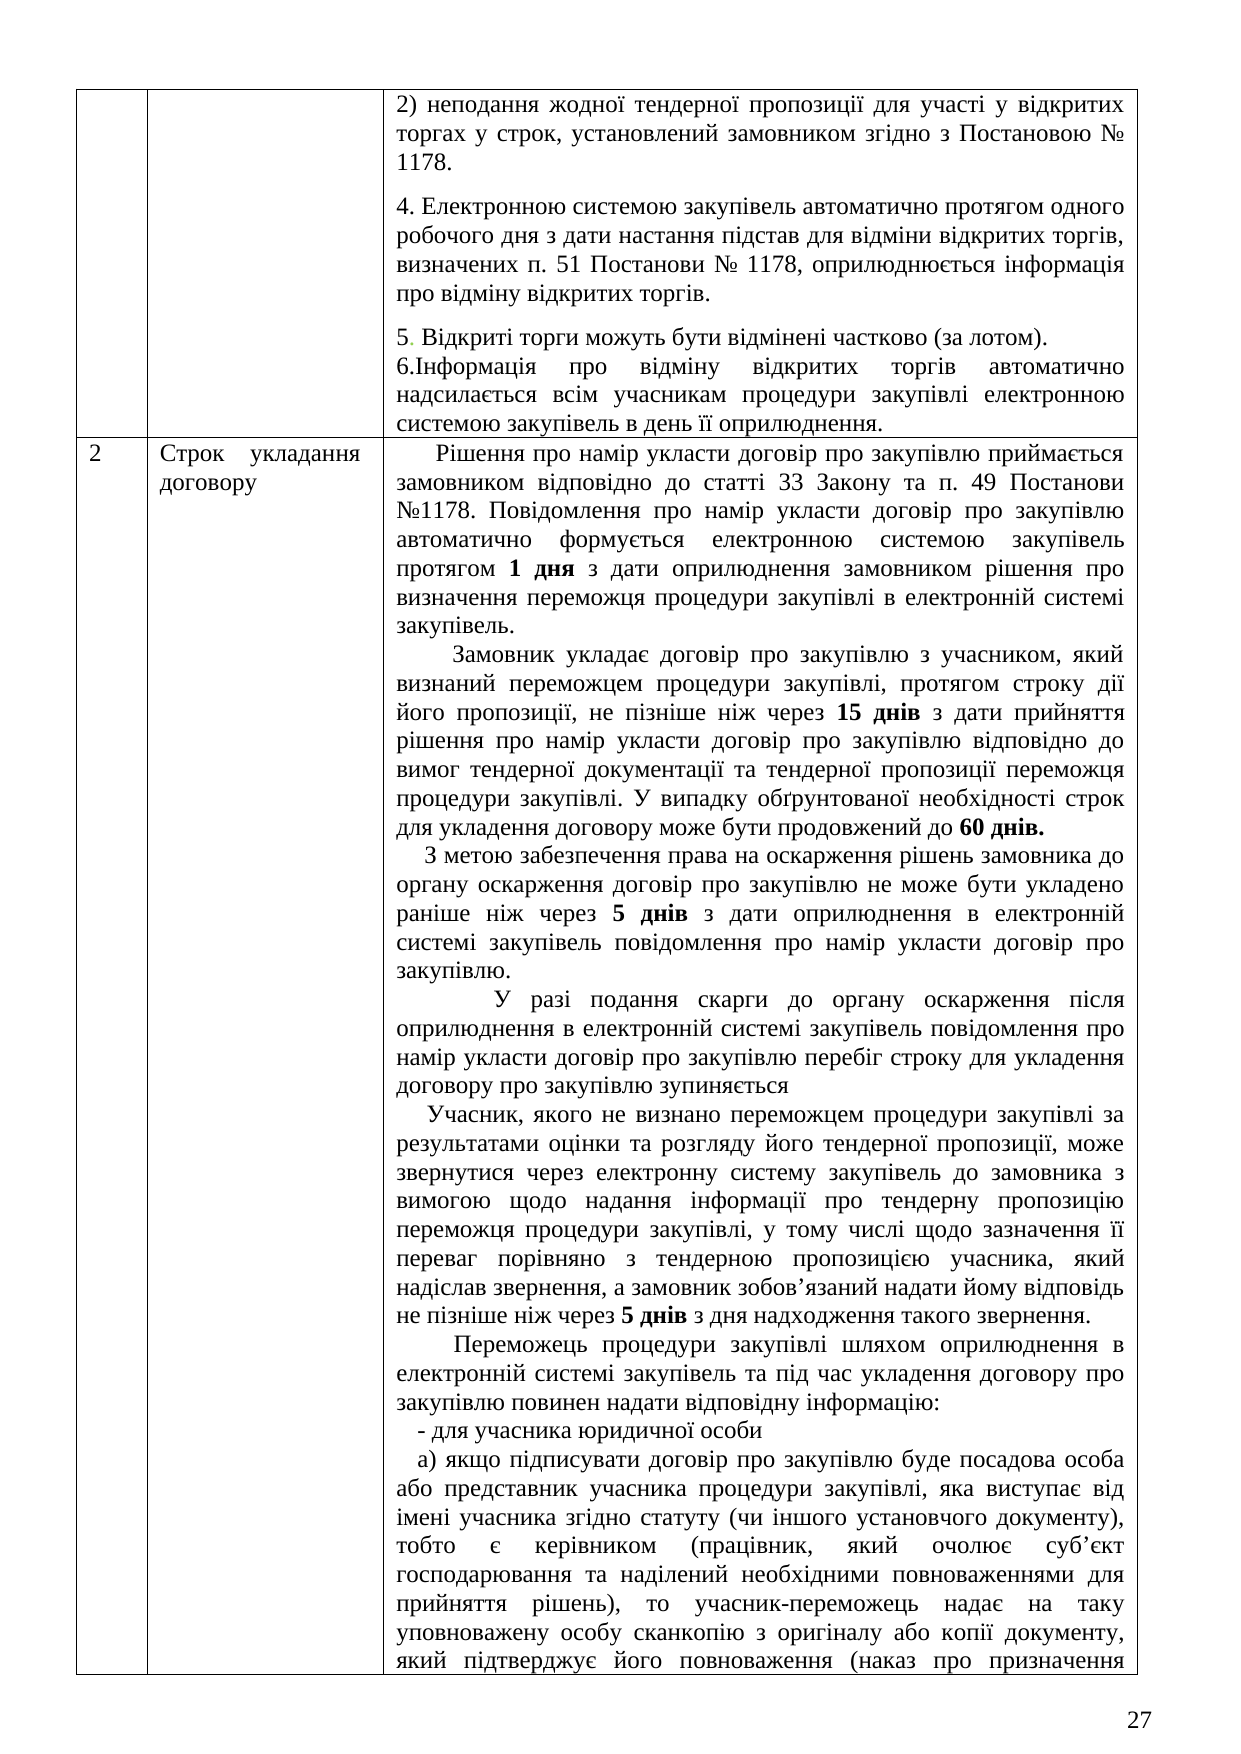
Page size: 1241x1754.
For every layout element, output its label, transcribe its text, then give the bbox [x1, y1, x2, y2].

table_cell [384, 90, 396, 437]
table_cell 1 [77, 90, 147, 437]
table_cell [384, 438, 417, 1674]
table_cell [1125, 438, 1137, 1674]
table_cell 2 [77, 438, 147, 1674]
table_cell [148, 438, 383, 1674]
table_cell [148, 90, 383, 437]
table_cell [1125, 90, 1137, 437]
